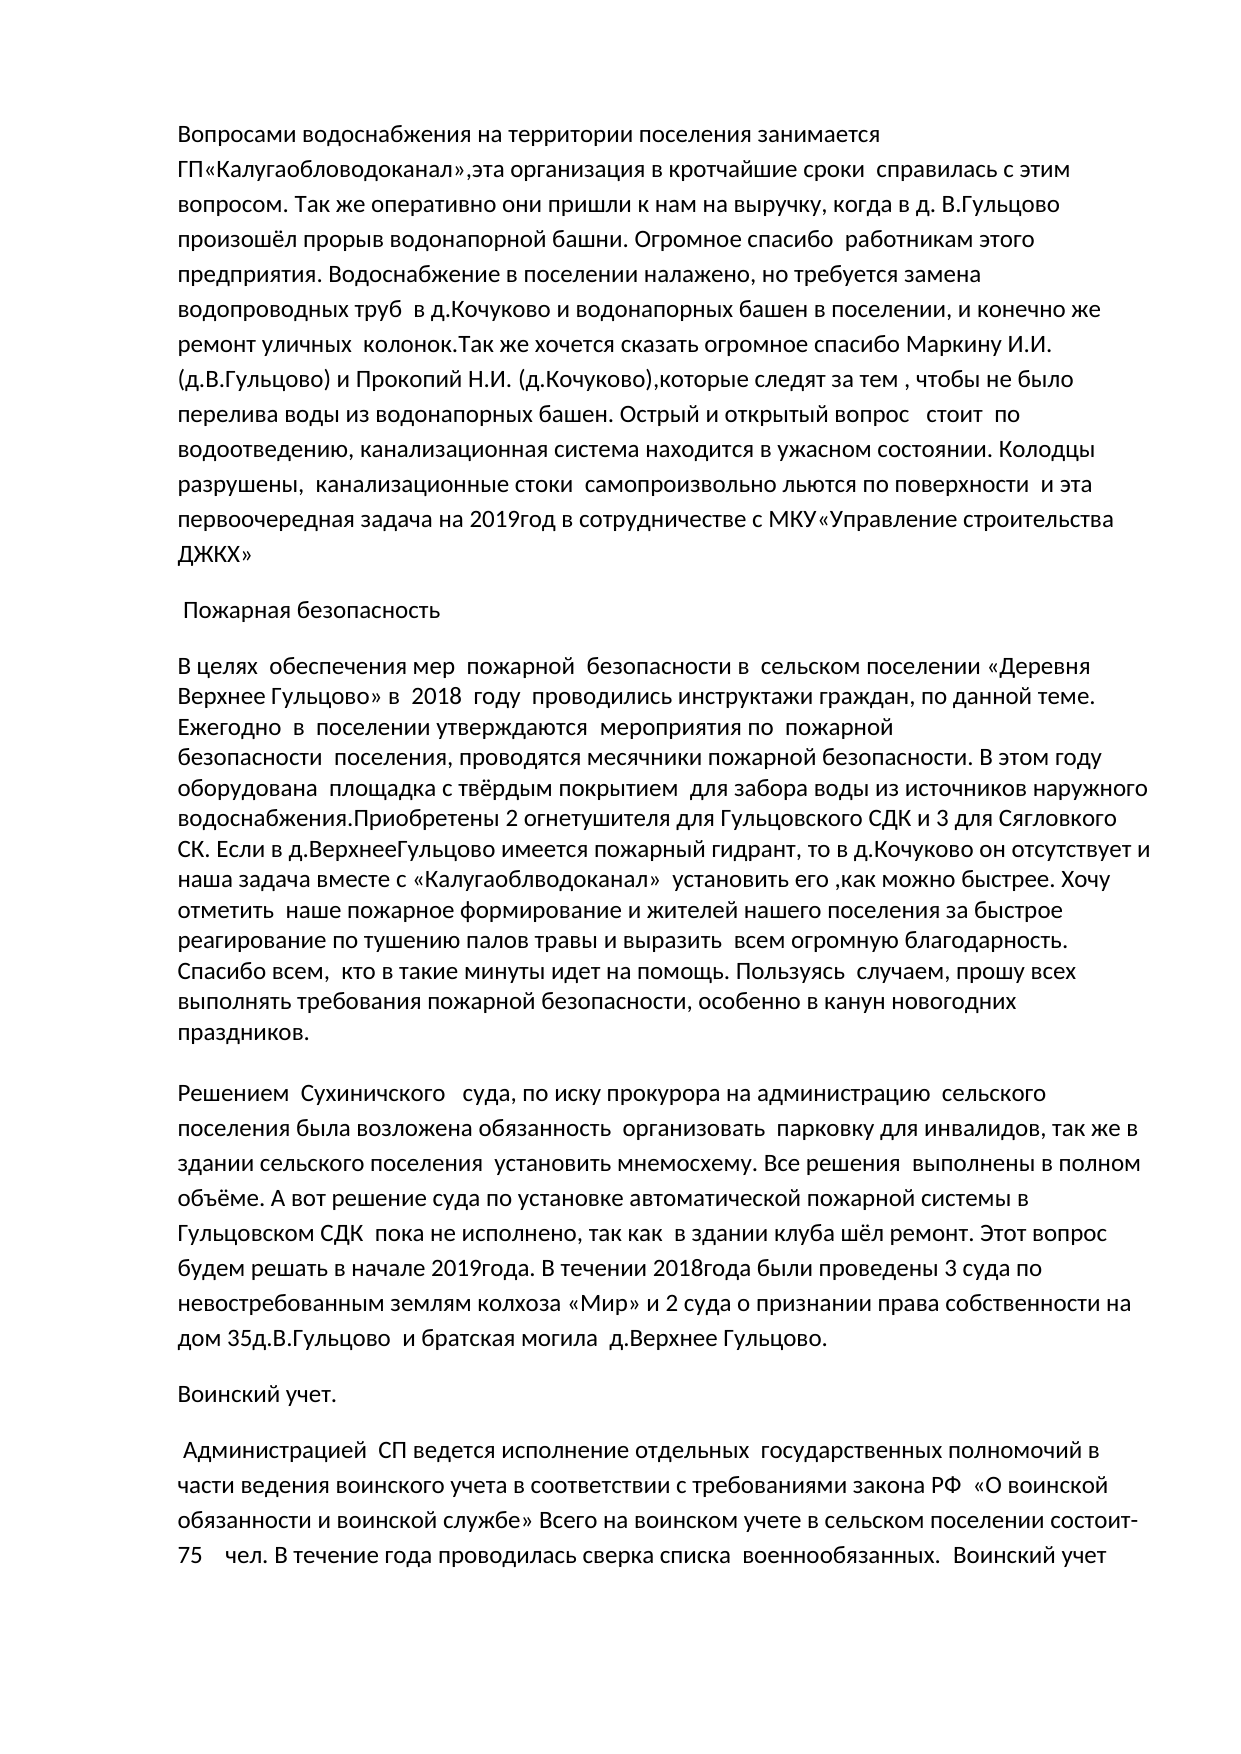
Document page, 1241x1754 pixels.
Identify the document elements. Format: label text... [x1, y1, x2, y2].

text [177, 118, 1152, 569]
text В целях обеспечения мер пожарной безопасности в сельском поселении «Деревня Верхнее Гульцово» в 2018 году проводились инструктажи граждан, по данной теме. Ежегодно в поселении утверждаются мероприятия по пожарной [177, 650, 1152, 741]
text Решением Сухиничского суда, по иску прокурора на администрацию сельского поселения была возложена обязанность организовать парковку для инвалидов, так же в здании сельского поселения установить мнемосхему. Все решения выполнены в полном объёме. А вот решение суда по установке автоматической пожарной системы в Гульцовском СДК пока не исполнено, так как в здании клуба шёл ремонт. Этот вопрос будем решать в начале 2019года. В течении 2018года были проведены 3 суда по невостребованным землям колхоза «Мир» и 2 суда о признании права собственности на дом 35д.В.Гульцово и братская могила д.Верхнее Гульцово. [177, 1077, 1152, 1353]
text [177, 1434, 1152, 1569]
text Воинский учет. [177, 1378, 1152, 1408]
text безопасности поселения, проводятся месячники пожарной безопасности. В этом году оборудована площадка с твёрдым покрытием для забора воды из источников наружного водоснабжения.Приобретены 2 огнетушителя для Гульцовского СДК и 3 для Сягловкого СК. Если в д.ВерхнееГульцово имеется пожарный гидрант, то в д.Кочуково он отсутствует и наша задача вместе с «Калугаоблводоканал» установить его ,как можно быстрее. Хочу отметить наше пожарное формирование и жителей нашего поселения за быстрое реагирование по тушению палов травы и выразить всем огромную благодарность. Спасибо всем, кто в такие минуты идет на помощь. Пользуясь случаем, прошу всех выполнять требования пожарной безопасности, особенно в канун новогодних праздников. [177, 741, 1152, 1047]
text Пожарная безопасность [177, 594, 1152, 624]
